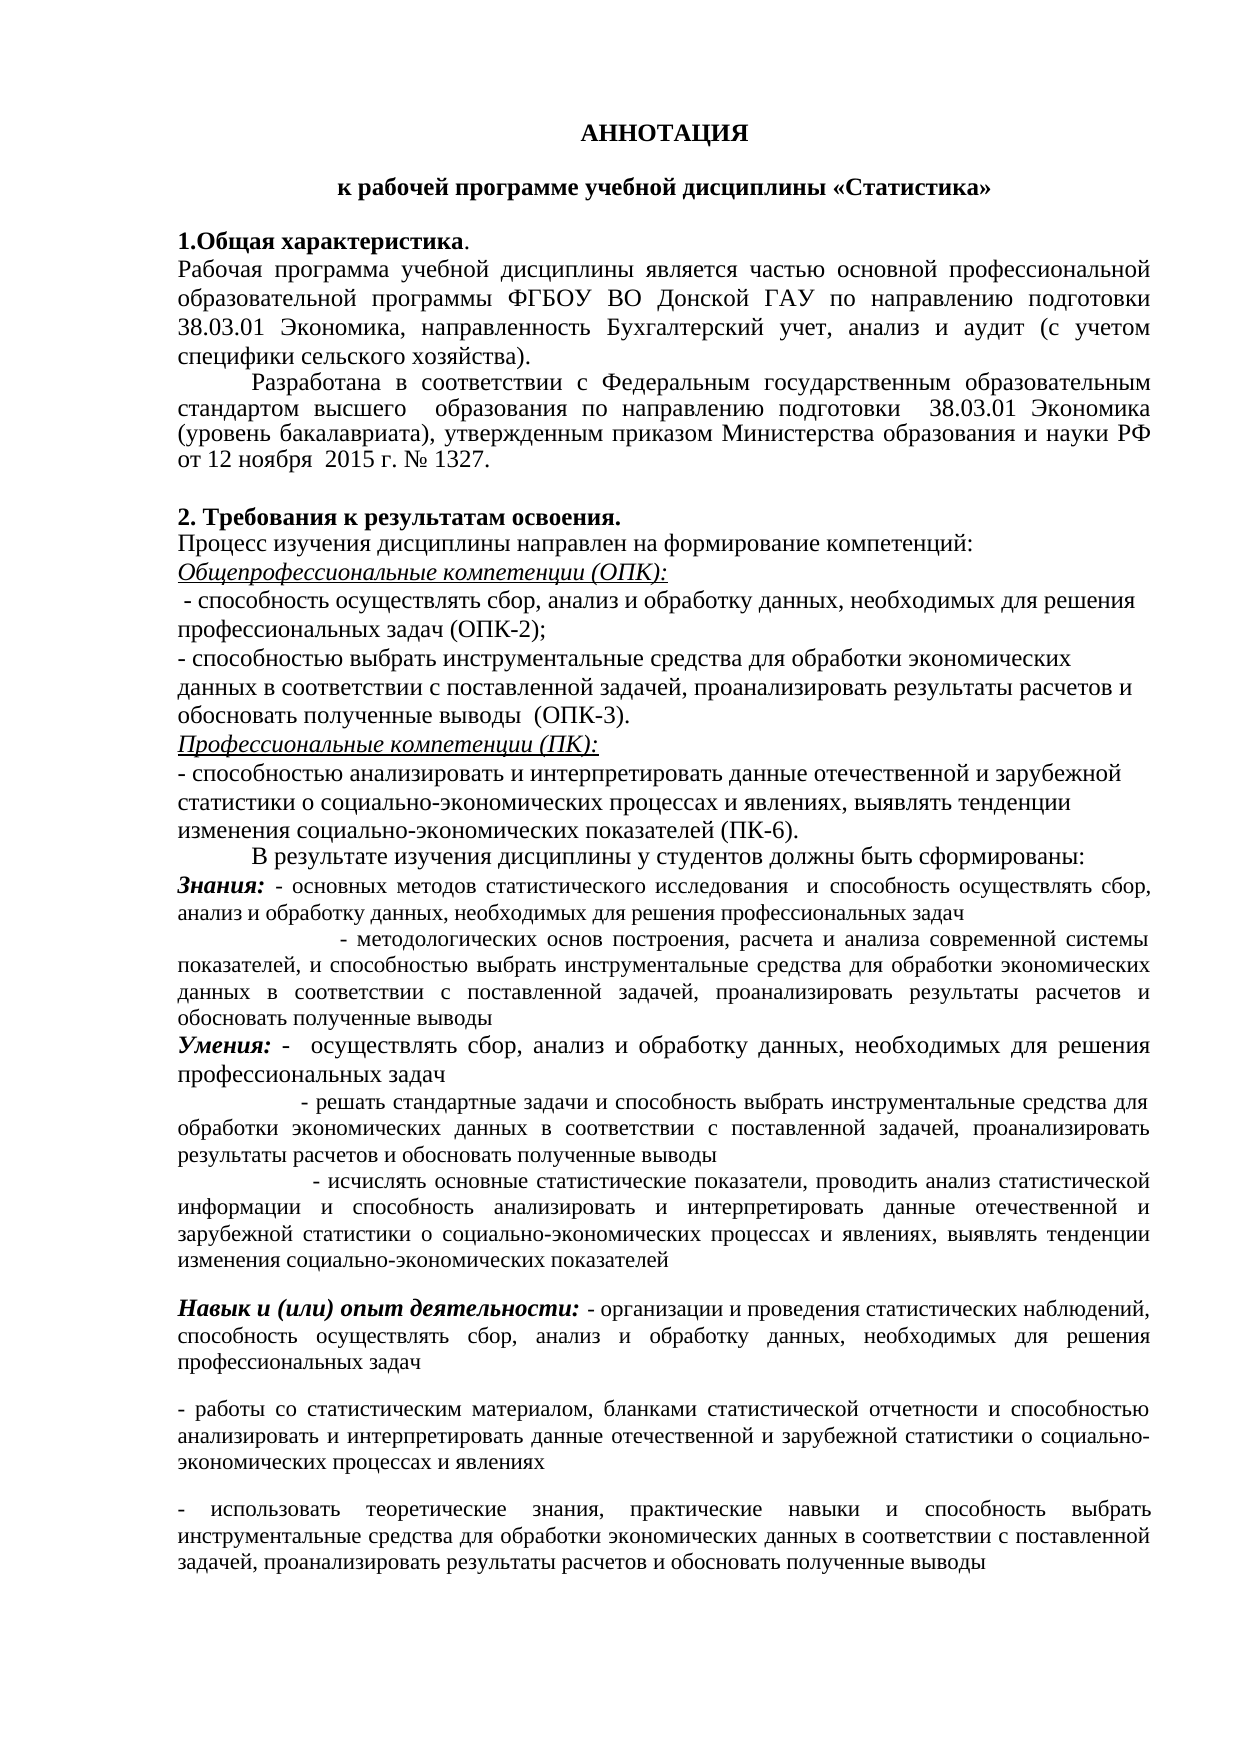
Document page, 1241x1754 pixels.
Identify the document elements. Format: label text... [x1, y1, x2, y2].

text - использовать теоретические знания, практические навыки и способность выбрать инструментальные средства для обработки экономических данных в соответствии с поставленной задачей, проанализировать результаты расчетов и обосновать полученные выводы [177, 1495, 1152, 1574]
text - способностью анализировать и интерпретировать данные отечественной и зарубежной статистики о социально-экономических процессах и явлениях, выявлять тенденции изменения социально-экономических показателей (ПК-6). [177, 758, 1152, 844]
text - работы со статистическим материалом, бланками статистической отчетности и способностью анализировать и интерпретировать данные отечественной и зарубежной статистики о социально-экономических процессах и явлениях [177, 1396, 1152, 1474]
text Профессиональные компетенции (ПК): [177, 729, 1152, 758]
text - исчислять основные статистические показатели, проводить анализ статистической информации и способность анализировать и интерпретировать данные отечественной и зарубежной статистики о социально-экономических процессах и явлениях, выявлять тенденции изменения социально-экономических показателей [177, 1167, 1152, 1272]
text Знания: - основных методов статистического исследования и способность осуществлять сбор, анализ и обработку данных, необходимых для решения профессиональных задач [177, 870, 1152, 925]
text Навык и (или) опыт деятельности: - организации и проведения статистических наблюдений, способность осуществлять сбор, анализ и обработку данных, необходимых для решения профессиональных задач [177, 1293, 1152, 1375]
text 1.Общая характеристика. [177, 226, 1152, 254]
text 2. Требования к результатам освоения. [177, 502, 1152, 531]
text Процесс изучения дисциплины направлен на формирование компетенций: [177, 531, 1152, 557]
text - способностью выбрать инструментальные средства для обработки экономических данных в соответствии с поставленной задачей, проанализировать результаты расчетов и обосновать полученные выводы (ОПК-3). [177, 643, 1152, 729]
list В результате изучения дисциплины у студентов должны быть сформированы: [177, 844, 1152, 870]
text Умения: - осуществлять сбор, анализ и обработку данных, необходимых для решения профессиональных задач [177, 1030, 1152, 1088]
text Рабочая программа учебной дисциплины является частью основной профессиональной образовательной программы ФГБОУ ВО Донской ГАУ по направлению подготовки 38.03.01 Экономика, направленность Бухгалтерский учет, анализ и аудит (с учетом специфики сельского хозяйства). [177, 254, 1152, 369]
text - способность осуществлять сбор, анализ и обработку данных, необходимых для решения профессиональных задач (ОПК-2); [177, 585, 1152, 643]
text АННОТАЦИЯ [177, 118, 1152, 147]
text к рабочей программе учебной дисциплины «Статистика» [177, 172, 1152, 201]
text Общепрофессиональные компетенции (ОПК): [177, 557, 1152, 585]
text - методологических основ построения, расчета и анализа современной системы показателей, и способностью выбрать инструментальные средства для обработки экономических данных в соответствии с поставленной задачей, проанализировать результаты расчетов и обосновать полученные выводы [177, 925, 1152, 1030]
text Разработана в соответствии с Федеральным государственным образовательным стандартом высшего образования по направлению подготовки 38.03.01 Экономика (уровень бакалавриата), утвержденным приказом Министерства образования и науки РФ от 12 ноября 2015 г. № 1327. [177, 369, 1152, 473]
text - решать стандартные задачи и способность выбрать инструментальные средства для обработки экономических данных в соответствии с поставленной задачей, проанализировать результаты расчетов и обосновать полученные выводы [177, 1088, 1152, 1167]
